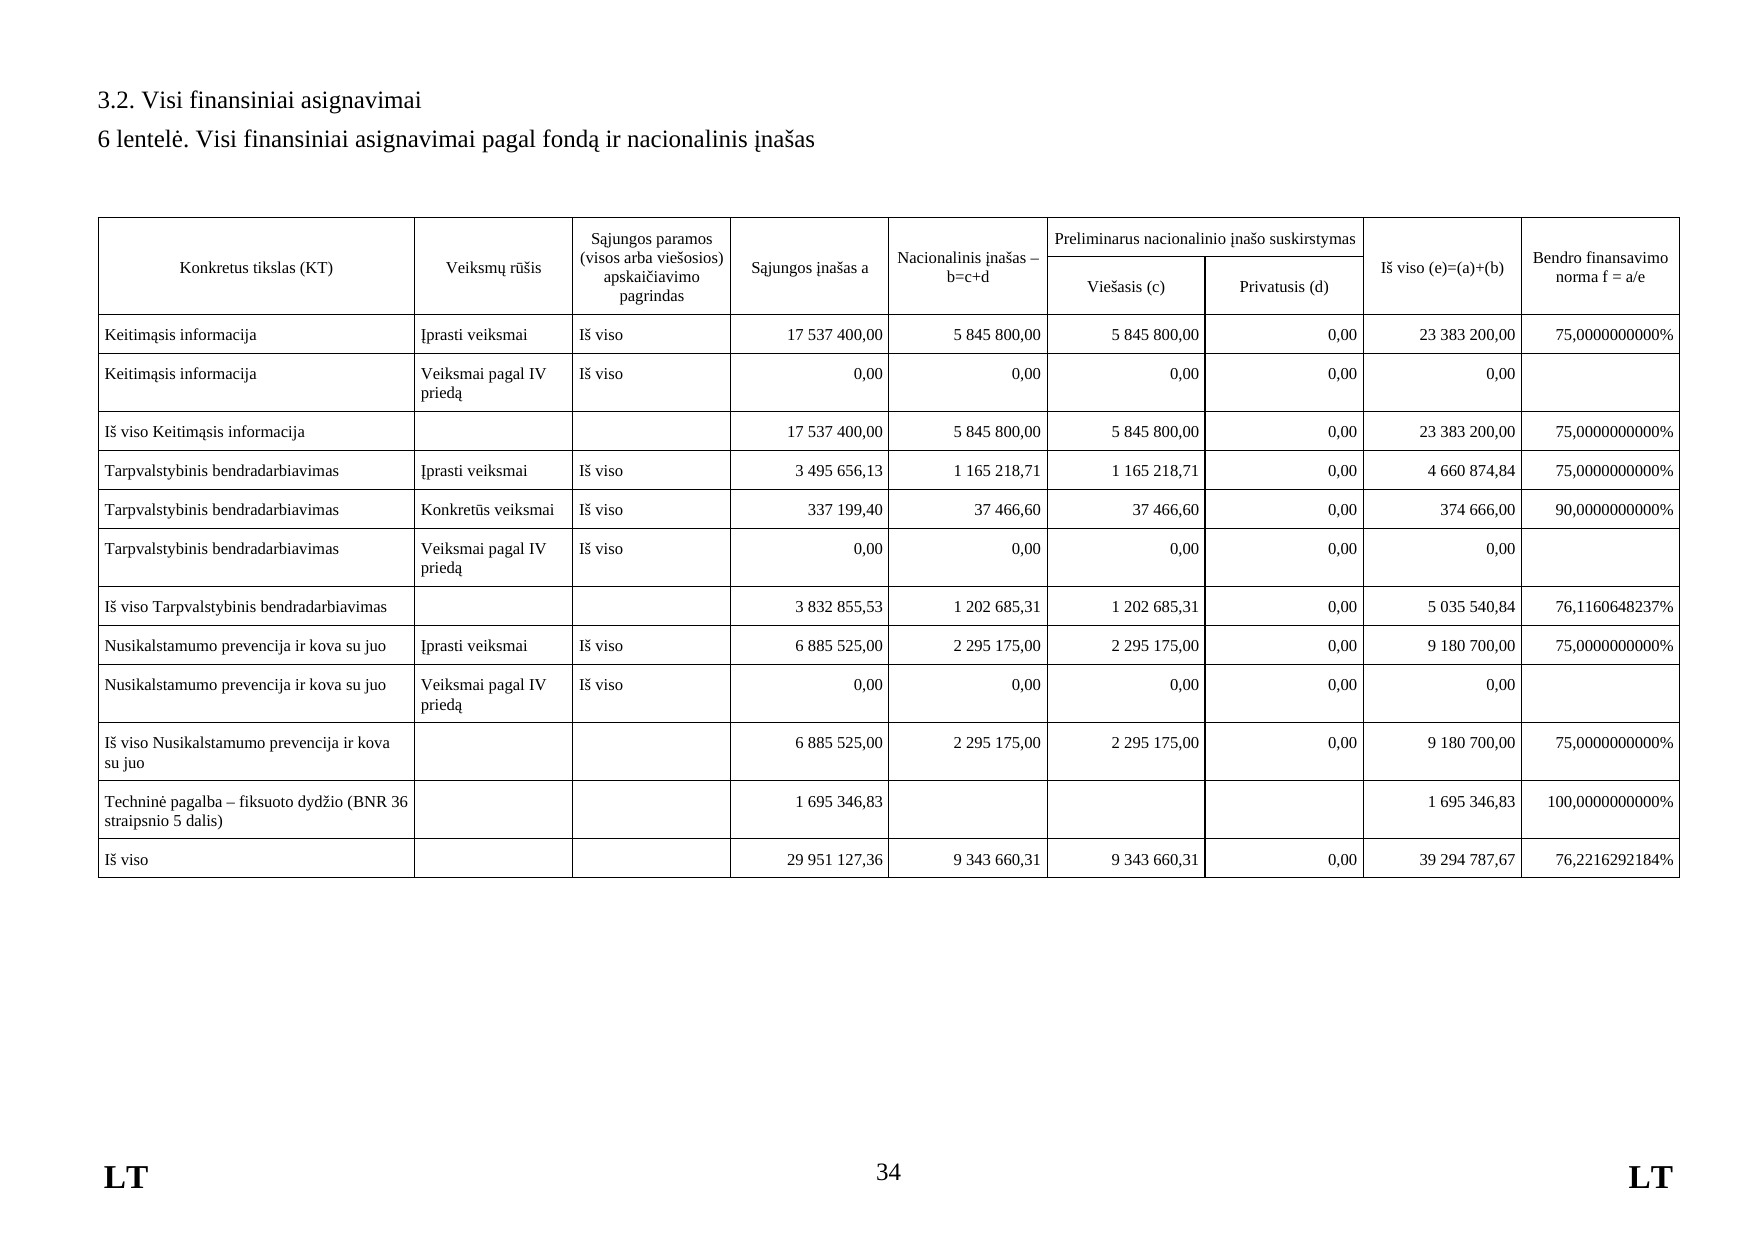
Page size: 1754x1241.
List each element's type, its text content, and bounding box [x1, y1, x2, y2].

table_cell Privatusis (d) [1206, 257, 1363, 314]
table_cell Iš viso Nusikalstamumo prevencija ir kova su juo [99, 723, 414, 780]
table_cell 90,0000000000% [1522, 490, 1679, 528]
table_cell [415, 587, 572, 625]
table_cell 3 832 855,53 [731, 587, 888, 625]
table_cell 1 202 685,31 [1048, 587, 1204, 625]
table_cell 1 695 346,83 [1364, 781, 1521, 838]
table_cell Nusikalstamumo prevencija ir kova su juo [99, 665, 414, 722]
table_cell [1048, 781, 1204, 838]
table_cell 39 294 787,67 [1364, 839, 1521, 877]
table_cell 0,00 [1206, 412, 1363, 450]
table_cell Iš viso [573, 665, 730, 722]
table_cell 2 295 175,00 [1048, 723, 1204, 780]
table_cell [889, 781, 1047, 838]
table_cell 0,00 [1364, 354, 1521, 411]
table_cell 2 295 175,00 [889, 723, 1047, 780]
table_cell Nusikalstamumo prevencija ir kova su juo [99, 626, 414, 664]
table_cell 9 180 700,00 [1364, 626, 1521, 664]
table_cell 0,00 [1206, 665, 1363, 722]
table_cell Iš viso [573, 451, 730, 489]
table_cell [415, 839, 572, 877]
table_cell Iš viso [573, 529, 730, 586]
table_cell 0,00 [1206, 723, 1363, 780]
table_cell 0,00 [1206, 529, 1363, 586]
table_cell 5 845 800,00 [889, 412, 1047, 450]
table_cell Įprasti veiksmai [415, 451, 572, 489]
table_cell [415, 723, 572, 780]
table_cell 17 537 400,00 [731, 412, 888, 450]
table_cell Veiksmai pagal IV priedą [415, 354, 572, 411]
table_cell Konkretūs veiksmai [415, 490, 572, 528]
table_cell 5 845 800,00 [1048, 315, 1204, 353]
table_cell 9 180 700,00 [1364, 723, 1521, 780]
table_cell 0,00 [889, 665, 1047, 722]
table_header Preliminarus nacionalinio įnašo suskirstymas [1048, 218, 1363, 256]
table_cell [1206, 781, 1363, 838]
table_cell 0,00 [1206, 354, 1363, 411]
table_cell [415, 412, 572, 450]
table_cell 29 951 127,36 [731, 839, 888, 877]
table_cell Įprasti veiksmai [415, 315, 572, 353]
table_cell 75,0000000000% [1522, 626, 1679, 664]
table_header Nacionalinis įnašas – b=c+d [889, 218, 1047, 314]
table_cell 0,00 [1364, 665, 1521, 722]
table_cell Iš viso Tarpvalstybinis bendradarbiavimas [99, 587, 414, 625]
table_cell 5 845 800,00 [889, 315, 1047, 353]
table_cell Veiksmai pagal IV priedą [415, 665, 572, 722]
table_cell 0,00 [1364, 529, 1521, 586]
table_cell [1522, 529, 1679, 586]
table_cell 37 466,60 [1048, 490, 1204, 528]
table_cell 0,00 [731, 354, 888, 411]
table_cell 6 885 525,00 [731, 723, 888, 780]
table_cell 337 199,40 [731, 490, 888, 528]
table_cell 0,00 [889, 529, 1047, 586]
table_cell 23 383 200,00 [1364, 315, 1521, 353]
table_cell Keitimąsis informacija [99, 354, 414, 411]
table_cell 0,00 [1206, 839, 1363, 877]
table_cell Iš viso [573, 354, 730, 411]
subtitle 6 lentelė. Visi finansiniai asignavimai pagal fondą ir nacionalinis įnašas [97, 124, 1679, 153]
table_cell 1 165 218,71 [889, 451, 1047, 489]
table_cell 6 885 525,00 [731, 626, 888, 664]
table_cell [573, 839, 730, 877]
table_cell [1522, 354, 1679, 411]
table_cell Iš viso Keitimąsis informacija [99, 412, 414, 450]
table_cell 2 295 175,00 [889, 626, 1047, 664]
table_cell [573, 412, 730, 450]
table_cell 76,2216292184% [1522, 839, 1679, 877]
table_cell 5 035 540,84 [1364, 587, 1521, 625]
table_cell 0,00 [1206, 315, 1363, 353]
table_cell 37 466,60 [889, 490, 1047, 528]
table_cell 0,00 [889, 354, 1047, 411]
table_cell Iš viso [573, 490, 730, 528]
table_cell 0,00 [1048, 529, 1204, 586]
table_cell 1 695 346,83 [731, 781, 888, 838]
table_cell 76,1160648237% [1522, 587, 1679, 625]
table_cell Iš viso [99, 839, 414, 877]
table_cell 0,00 [1206, 490, 1363, 528]
table_cell Tarpvalstybinis bendradarbiavimas [99, 490, 414, 528]
table_header Iš viso (e)=(a)+(b) [1364, 218, 1521, 314]
table_cell 9 343 660,31 [1048, 839, 1204, 877]
table_cell Iš viso [573, 315, 730, 353]
table_cell Tarpvalstybinis bendradarbiavimas [99, 529, 414, 586]
table_cell 0,00 [1206, 451, 1363, 489]
table_cell Iš viso [573, 626, 730, 664]
table_cell 75,0000000000% [1522, 315, 1679, 353]
table_cell 1 165 218,71 [1048, 451, 1204, 489]
table_header Sąjungos įnašas a [731, 218, 888, 314]
table_cell [415, 781, 572, 838]
table_cell Įprasti veiksmai [415, 626, 572, 664]
table_cell 3 495 656,13 [731, 451, 888, 489]
table_cell 75,0000000000% [1522, 451, 1679, 489]
table_cell Techninė pagalba – fiksuoto dydžio (BNR 36 straipsnio 5 dalis) [99, 781, 414, 838]
table_cell 23 383 200,00 [1364, 412, 1521, 450]
table_cell 5 845 800,00 [1048, 412, 1204, 450]
table_cell 2 295 175,00 [1048, 626, 1204, 664]
table_cell 1 202 685,31 [889, 587, 1047, 625]
table_header Veiksmų rūšis [415, 218, 572, 314]
table_cell [573, 723, 730, 780]
table_cell 374 666,00 [1364, 490, 1521, 528]
table_header Bendro finansavimo norma f = a/e [1522, 218, 1679, 314]
table_cell [573, 587, 730, 625]
table_cell 17 537 400,00 [731, 315, 888, 353]
table_cell 75,0000000000% [1522, 412, 1679, 450]
table_cell 75,0000000000% [1522, 723, 1679, 780]
table_cell 9 343 660,31 [889, 839, 1047, 877]
table_header Konkretus tikslas (KT) [99, 218, 414, 314]
table_cell Viešasis (c) [1048, 257, 1204, 314]
table_cell 0,00 [731, 665, 888, 722]
table_cell [573, 781, 730, 838]
table_cell 0,00 [731, 529, 888, 586]
table_cell Tarpvalstybinis bendradarbiavimas [99, 451, 414, 489]
table_cell 100,0000000000% [1522, 781, 1679, 838]
subtitle 3.2. Visi finansiniai asignavimai [97, 85, 1679, 114]
table_cell Keitimąsis informacija [99, 315, 414, 353]
table_cell 0,00 [1206, 626, 1363, 664]
table_cell 0,00 [1048, 354, 1204, 411]
table_cell 0,00 [1206, 587, 1363, 625]
table_cell [1522, 665, 1679, 722]
table_header Sąjungos paramos (visos arba viešosios) apskaičiavimo pagrindas [573, 218, 730, 314]
table_cell Veiksmai pagal IV priedą [415, 529, 572, 586]
table_cell 0,00 [1048, 665, 1204, 722]
table_cell 4 660 874,84 [1364, 451, 1521, 489]
